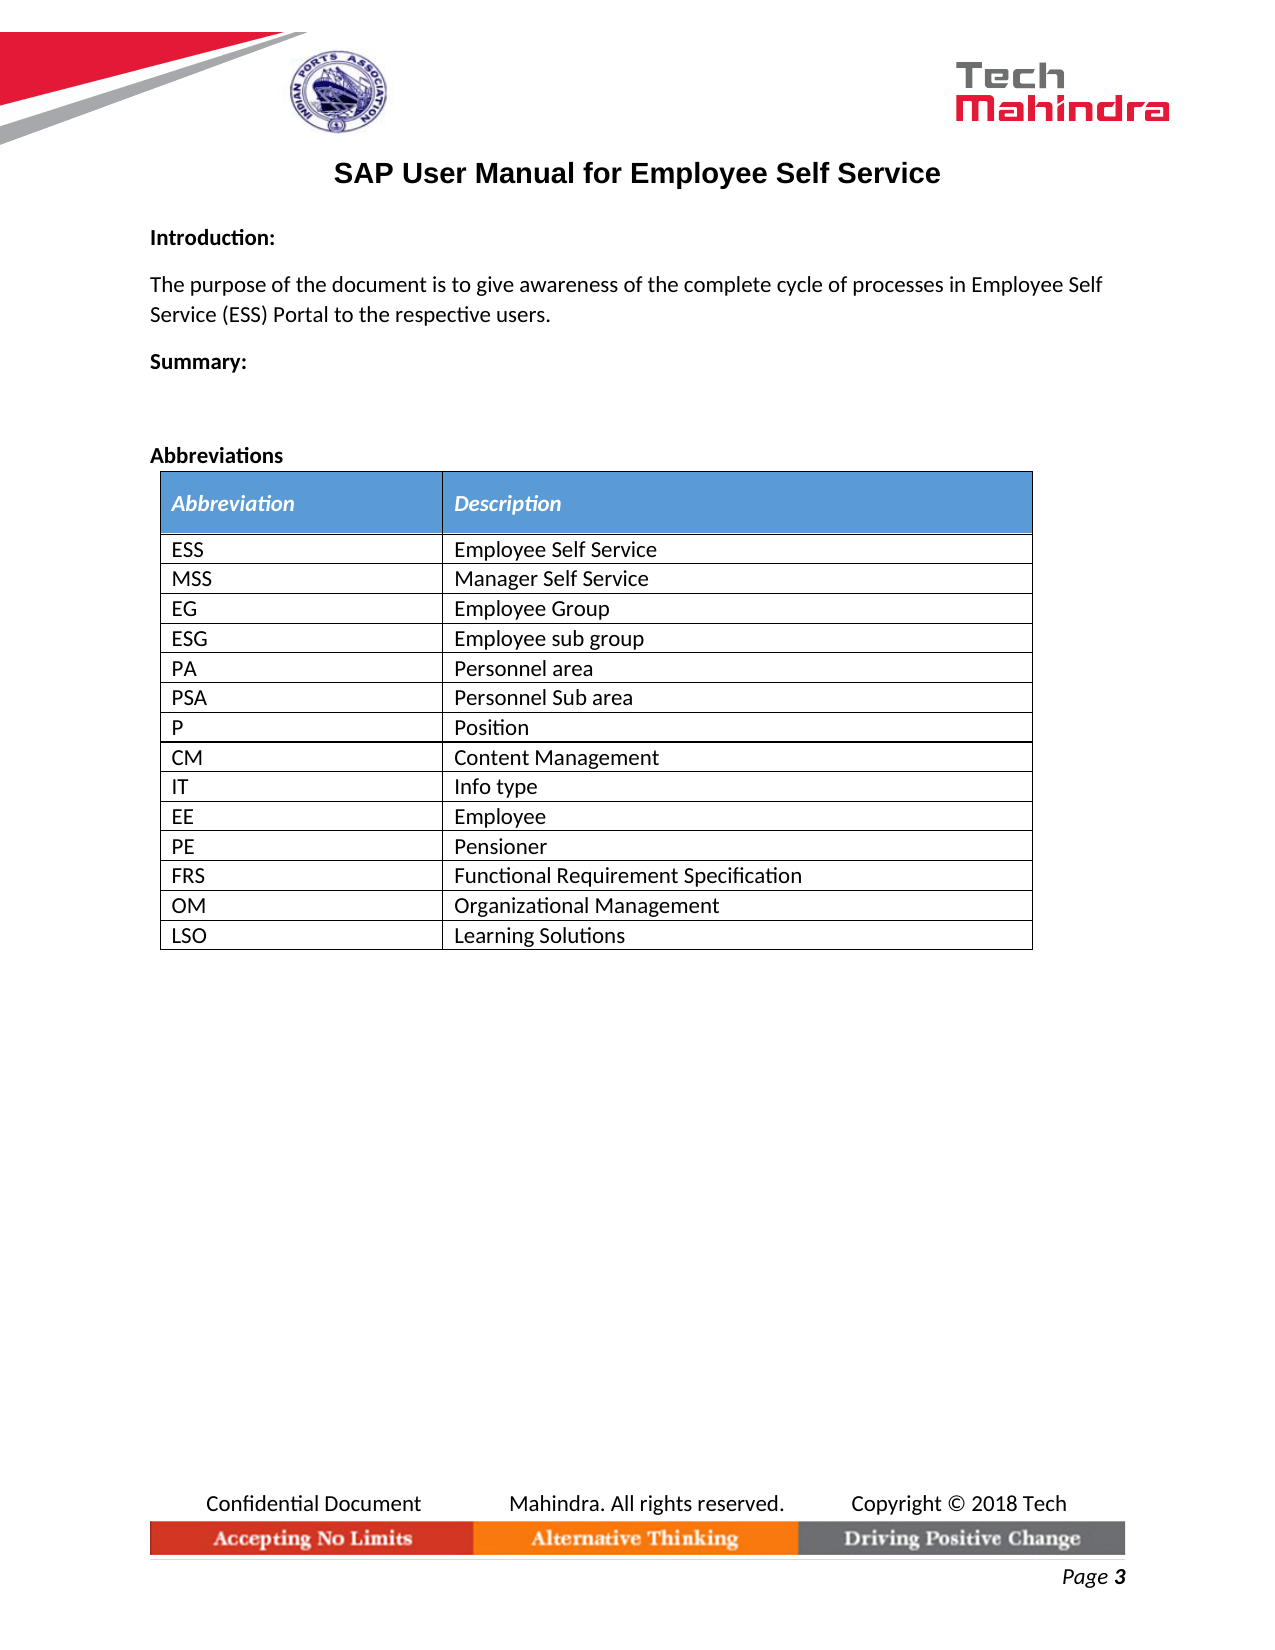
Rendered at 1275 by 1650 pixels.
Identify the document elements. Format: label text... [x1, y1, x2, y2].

table_cell Organizational Management [443, 891, 1032, 919]
table_cell MSS [161, 564, 442, 593]
table_cell EG [161, 594, 442, 623]
table_cell ESG [161, 624, 442, 652]
table_header Description [443, 472, 1032, 533]
table_cell Position [443, 713, 1032, 741]
table_cell PE [161, 831, 442, 860]
table_cell LSO [161, 921, 442, 949]
table_cell Personnel area [443, 653, 1032, 682]
table_cell Employee sub group [443, 624, 1032, 652]
table_cell Content Management [443, 743, 1032, 771]
picture [150, 1521, 1125, 1555]
table_cell Employee [443, 802, 1032, 830]
table_cell OM [161, 891, 442, 919]
table_header Abbreviation [161, 472, 442, 533]
table_cell EE [161, 802, 442, 830]
table_cell IT [161, 772, 442, 801]
table_cell Pensioner [443, 831, 1032, 860]
text The purpose of the document is to give awareness of the complete cycle of processes in Employee Self Service (ESS) Portal to the respective users. [150, 270, 1125, 328]
table_cell Manager Self Service [443, 564, 1032, 593]
text Summary: [150, 347, 1125, 375]
text Abbreviations [150, 441, 1125, 469]
table_cell Functional Requirement Specification [443, 861, 1032, 890]
table_cell FRS [161, 861, 442, 890]
table_cell Employee Group [443, 594, 1032, 623]
picture [956, 62, 1170, 121]
table_cell PSA [161, 683, 442, 712]
picture [0, 32, 396, 145]
table_cell Employee Self Service [443, 535, 1032, 563]
table_cell Personnel Sub area [443, 683, 1032, 712]
table_cell CM [161, 743, 442, 771]
table_cell P [161, 713, 442, 741]
table_cell ESS [161, 535, 442, 563]
table_cell Info type [443, 772, 1032, 801]
table_cell Learning Solutions [443, 921, 1032, 949]
text Introduction: [150, 223, 1125, 251]
table_cell PA [161, 653, 442, 682]
